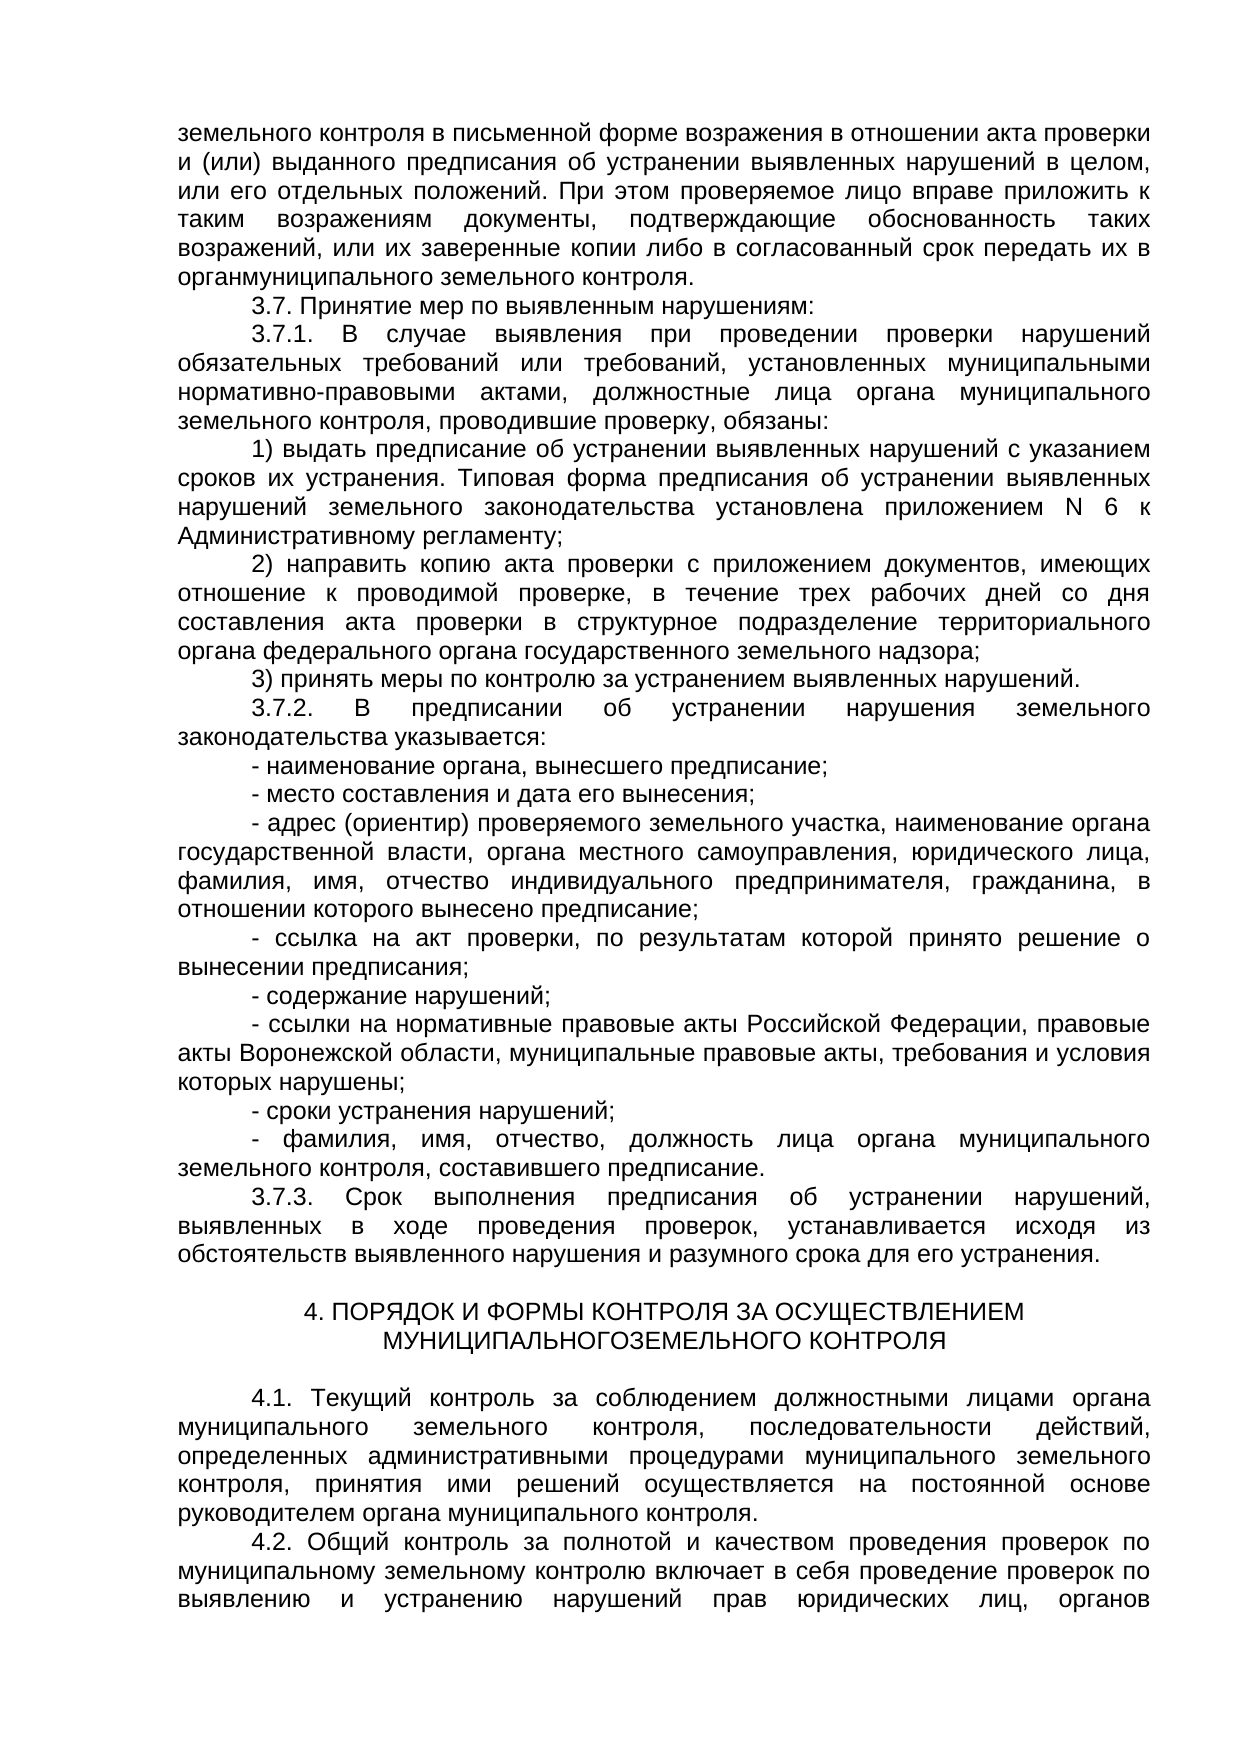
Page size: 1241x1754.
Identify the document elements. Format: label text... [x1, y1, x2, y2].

text 1) выдать предписание об устранении выявленных нарушений с указанием сроков их устранения. Типовая форма предписания об устранении выявленных нарушений земельного законодательства установлена приложением N 6 к Административному регламенту; [177, 434, 1152, 549]
text 3.7. Принятие мер по выявленным нарушениям: [177, 291, 1152, 319]
text - содержание нарушений; [177, 981, 1152, 1009]
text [177, 1527, 1152, 1613]
text - место составления и дата его вынесения; [177, 779, 1152, 808]
text 3.7.1. В случае выявления при проведении проверки нарушений обязательных требований или требований, установленных муниципальными нормативно-правовыми актами, должностные лица органа муниципального земельного контроля, проводившие проверку, обязаны: [177, 319, 1152, 434]
text - наименование органа, вынесшего предписание; [177, 751, 1152, 779]
text 3.7.3. Срок выполнения предписания об устранении нарушений, выявленных в ходе проведения проверок, устанавливается исходя из обстоятельств выявленного нарушения и разумного срока для его устранения. [177, 1182, 1152, 1268]
text - адрес (ориентир) проверяемого земельного участка, наименование органа государственной власти, органа местного самоуправления, юридического лица, фамилия, имя, отчество индивидуального предпринимателя, гражданина, в отношении которого вынесено предписание; [177, 808, 1152, 923]
text - фамилия, имя, отчество, должность лица органа муниципального земельного контроля, составившего предписание. [177, 1124, 1152, 1182]
text 4. ПОРЯДОК И ФОРМЫ КОНТРОЛЯ ЗА ОСУЩЕСТВЛЕНИЕМ МУНИЦИПАЛЬНОГОЗЕМЕЛЬНОГО КОНТРОЛЯ [177, 1297, 1152, 1354]
text - сроки устранения нарушений; [177, 1096, 1152, 1124]
text 3) принять меры по контролю за устранением выявленных нарушений. [177, 664, 1152, 693]
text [177, 118, 1152, 291]
text - ссылка на акт проверки, по результатам которой принято решение о вынесении предписания; [177, 923, 1152, 981]
text 3.7.2. В предписании об устранении нарушения земельного законодательства указывается: [177, 693, 1152, 751]
text - ссылки на нормативные правовые акты Российской Федерации, правовые акты Воронежской области, муниципальные правовые акты, требования и условия которых нарушены; [177, 1009, 1152, 1096]
text 4.1. Текущий контроль за соблюдением должностными лицами органа муниципального земельного контроля, последовательности действий, определенных административными процедурами муниципального земельного контроля, принятия ими решений осуществляется на постоянной основе руководителем органа муниципального контроля. [177, 1383, 1152, 1527]
text 2) направить копию акта проверки с приложением документов, имеющих отношение к проводимой проверке, в течение трех рабочих дней со дня составления акта проверки в структурное подразделение территориального органа федерального органа государственного земельного надзора; [177, 549, 1152, 664]
